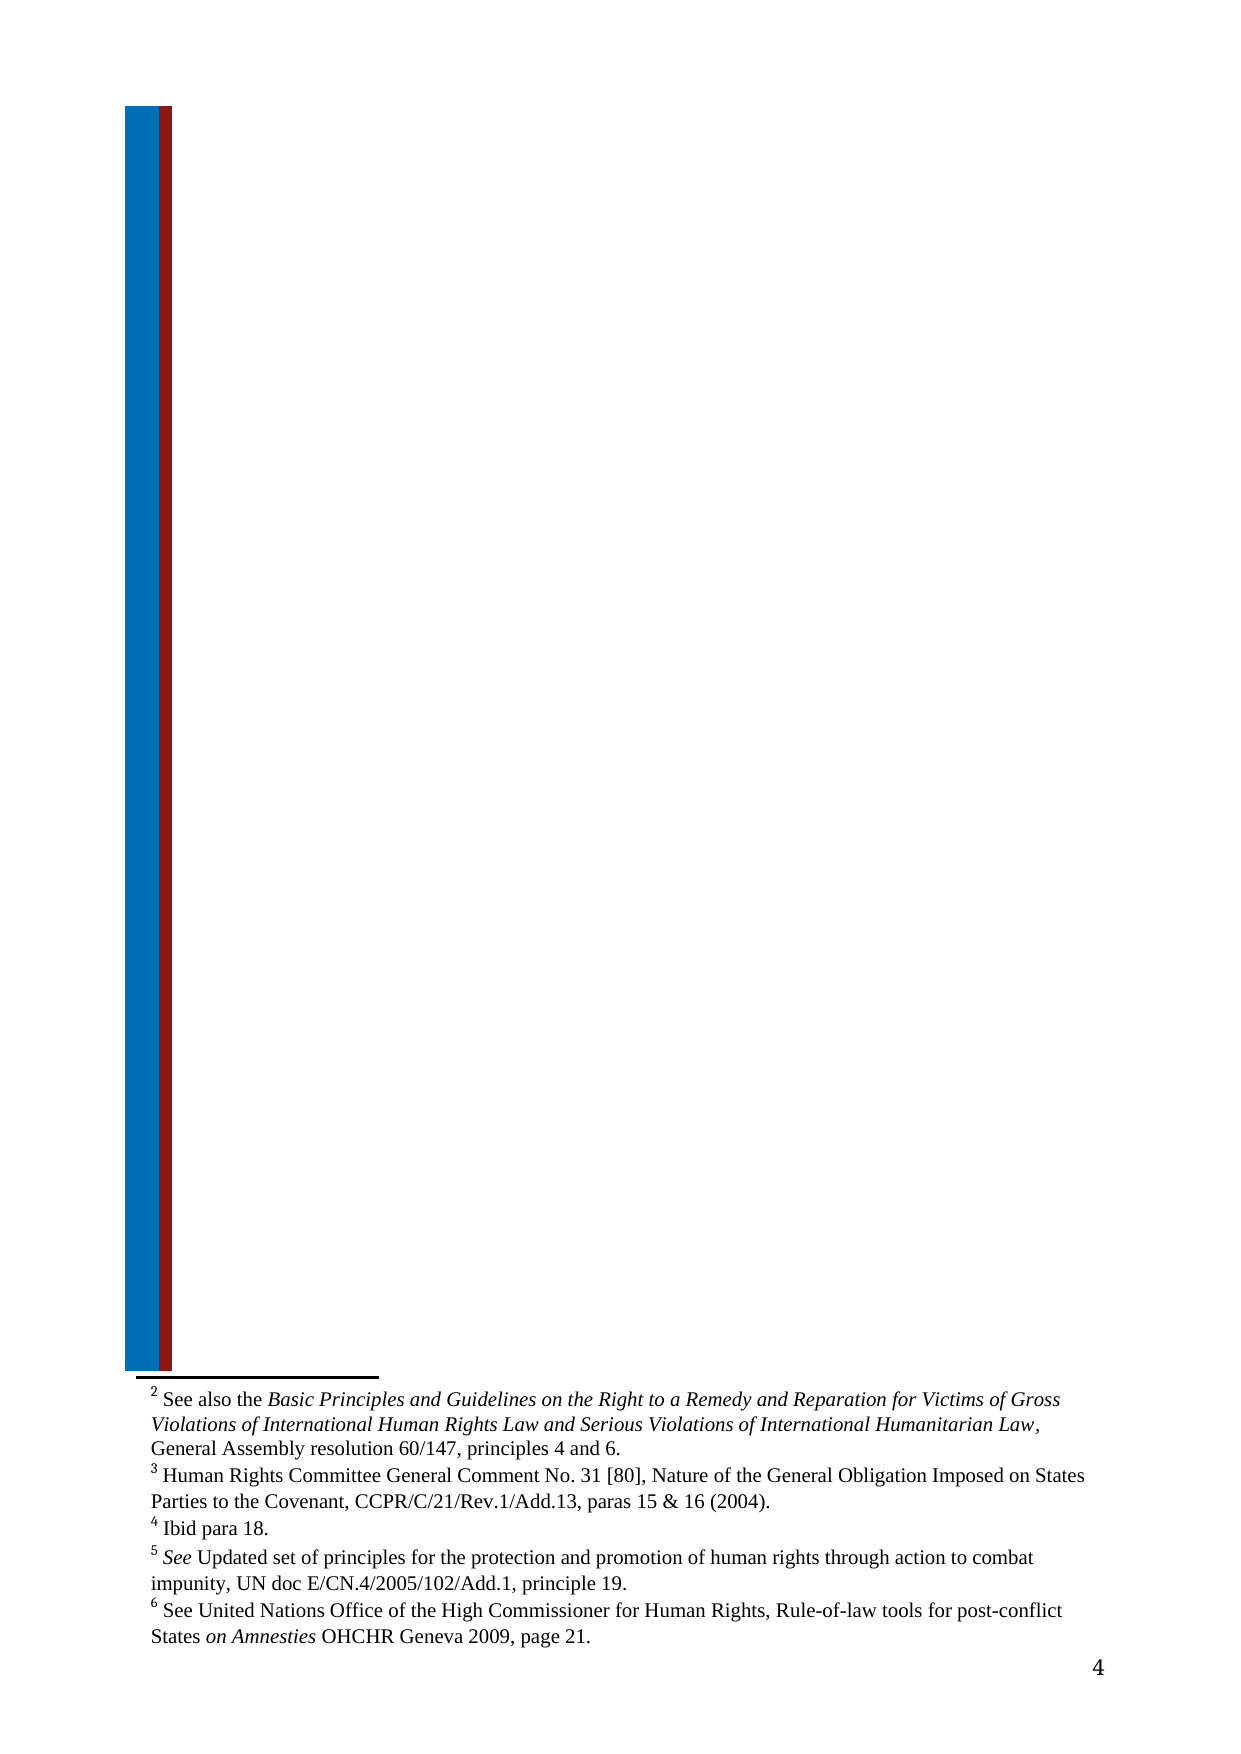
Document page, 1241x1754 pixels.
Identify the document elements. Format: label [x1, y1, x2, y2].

table_header [125, 106, 159, 1371]
